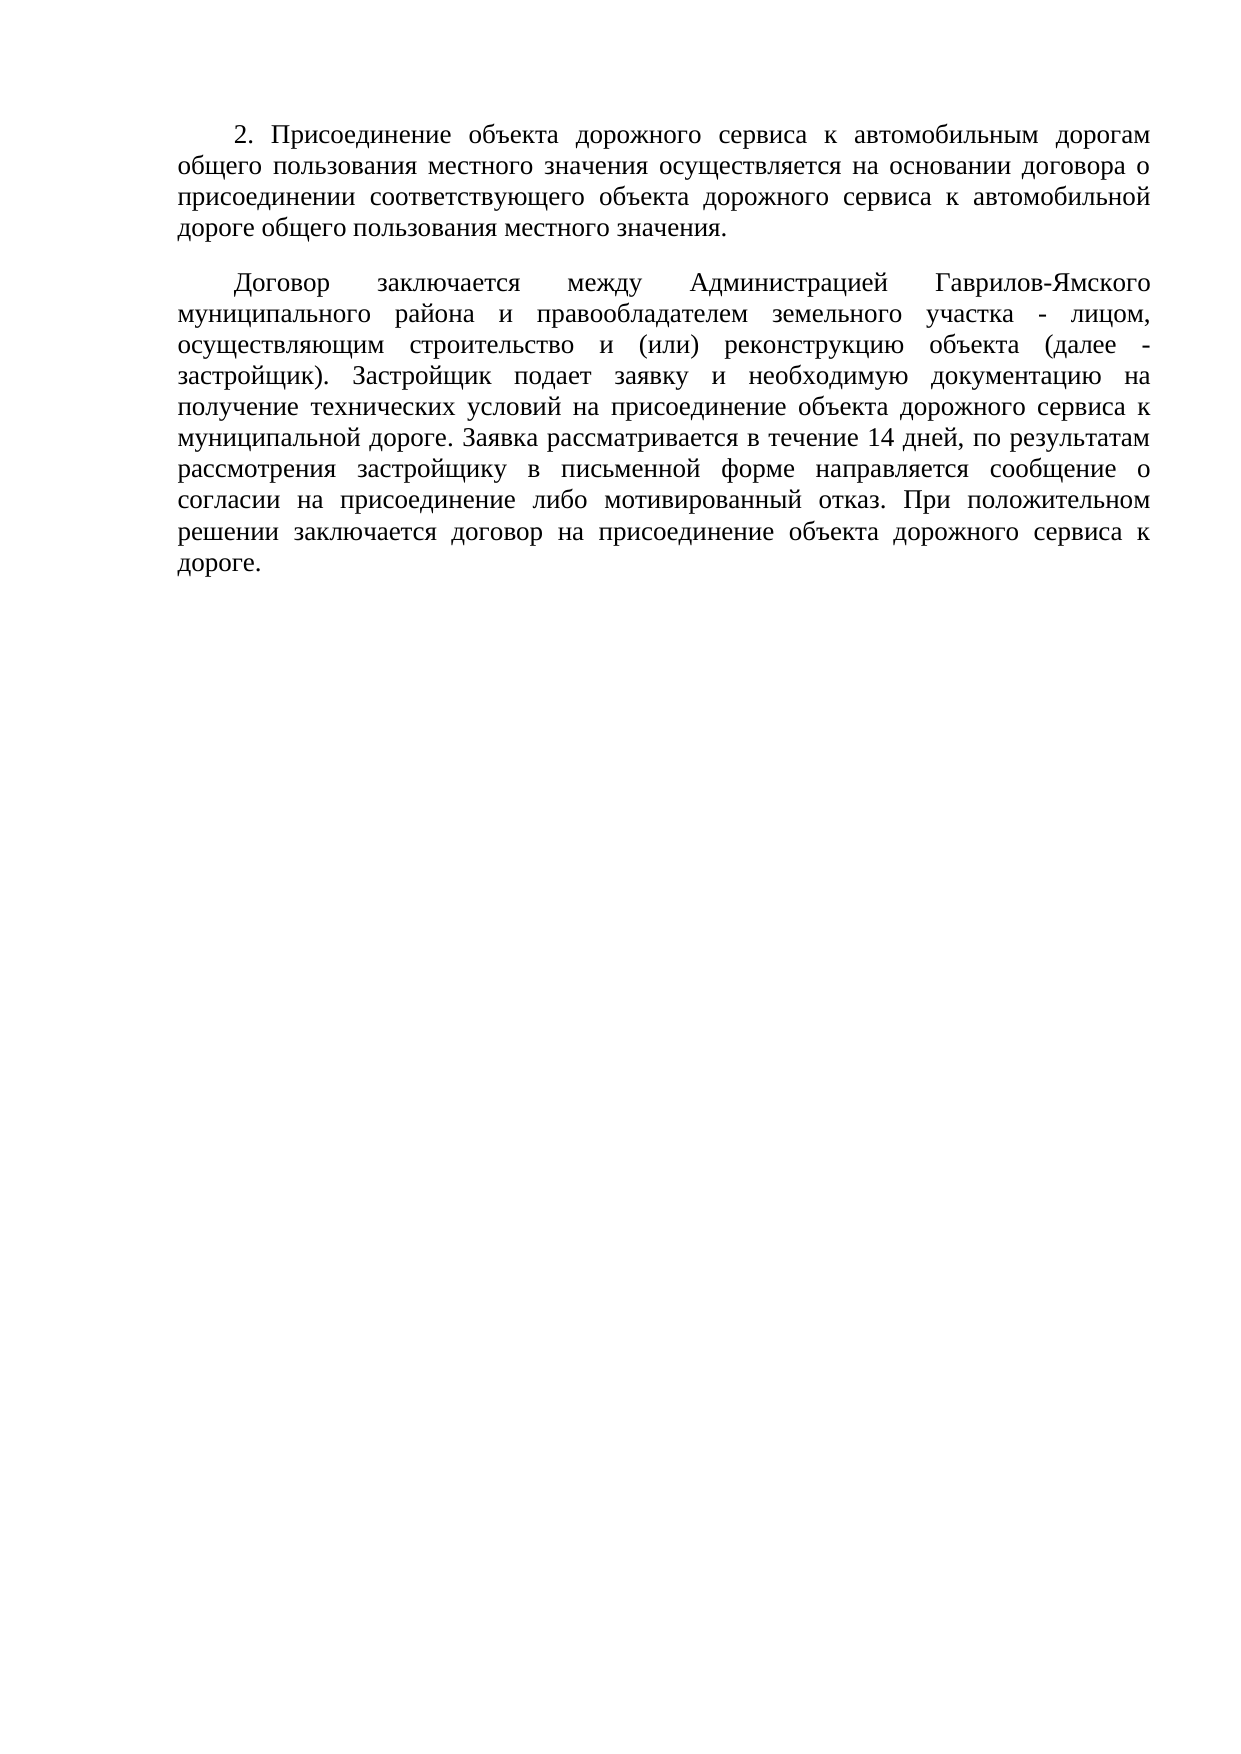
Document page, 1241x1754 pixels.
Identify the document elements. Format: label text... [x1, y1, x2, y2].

text Договор заключается между Администрацией Гаврилов-Ямского муниципального района и правообладателем земельного участка - лицом, осуществляющим строительство и (или) реконструкцию объекта (далее - застройщик). Застройщик подает заявку и необходимую документацию на получение технических условий на присоединение объекта дорожного сервиса к муниципальной дороге. Заявка рассматривается в течение 14 дней, по результатам рассмотрения застройщику в письменной форме направляется сообщение о согласии на присоединение либо мотивированный отказ. При положительном решении заключается договор на присоединение объекта дорожного сервиса к дороге. [177, 266, 1152, 577]
text 2. Присоединение объекта дорожного сервиса к автомобильным дорогам общего пользования местного значения осуществляется на основании договора о присоединении соответствующего объекта дорожного сервиса к автомобильной дороге общего пользования местного значения. [177, 118, 1152, 243]
